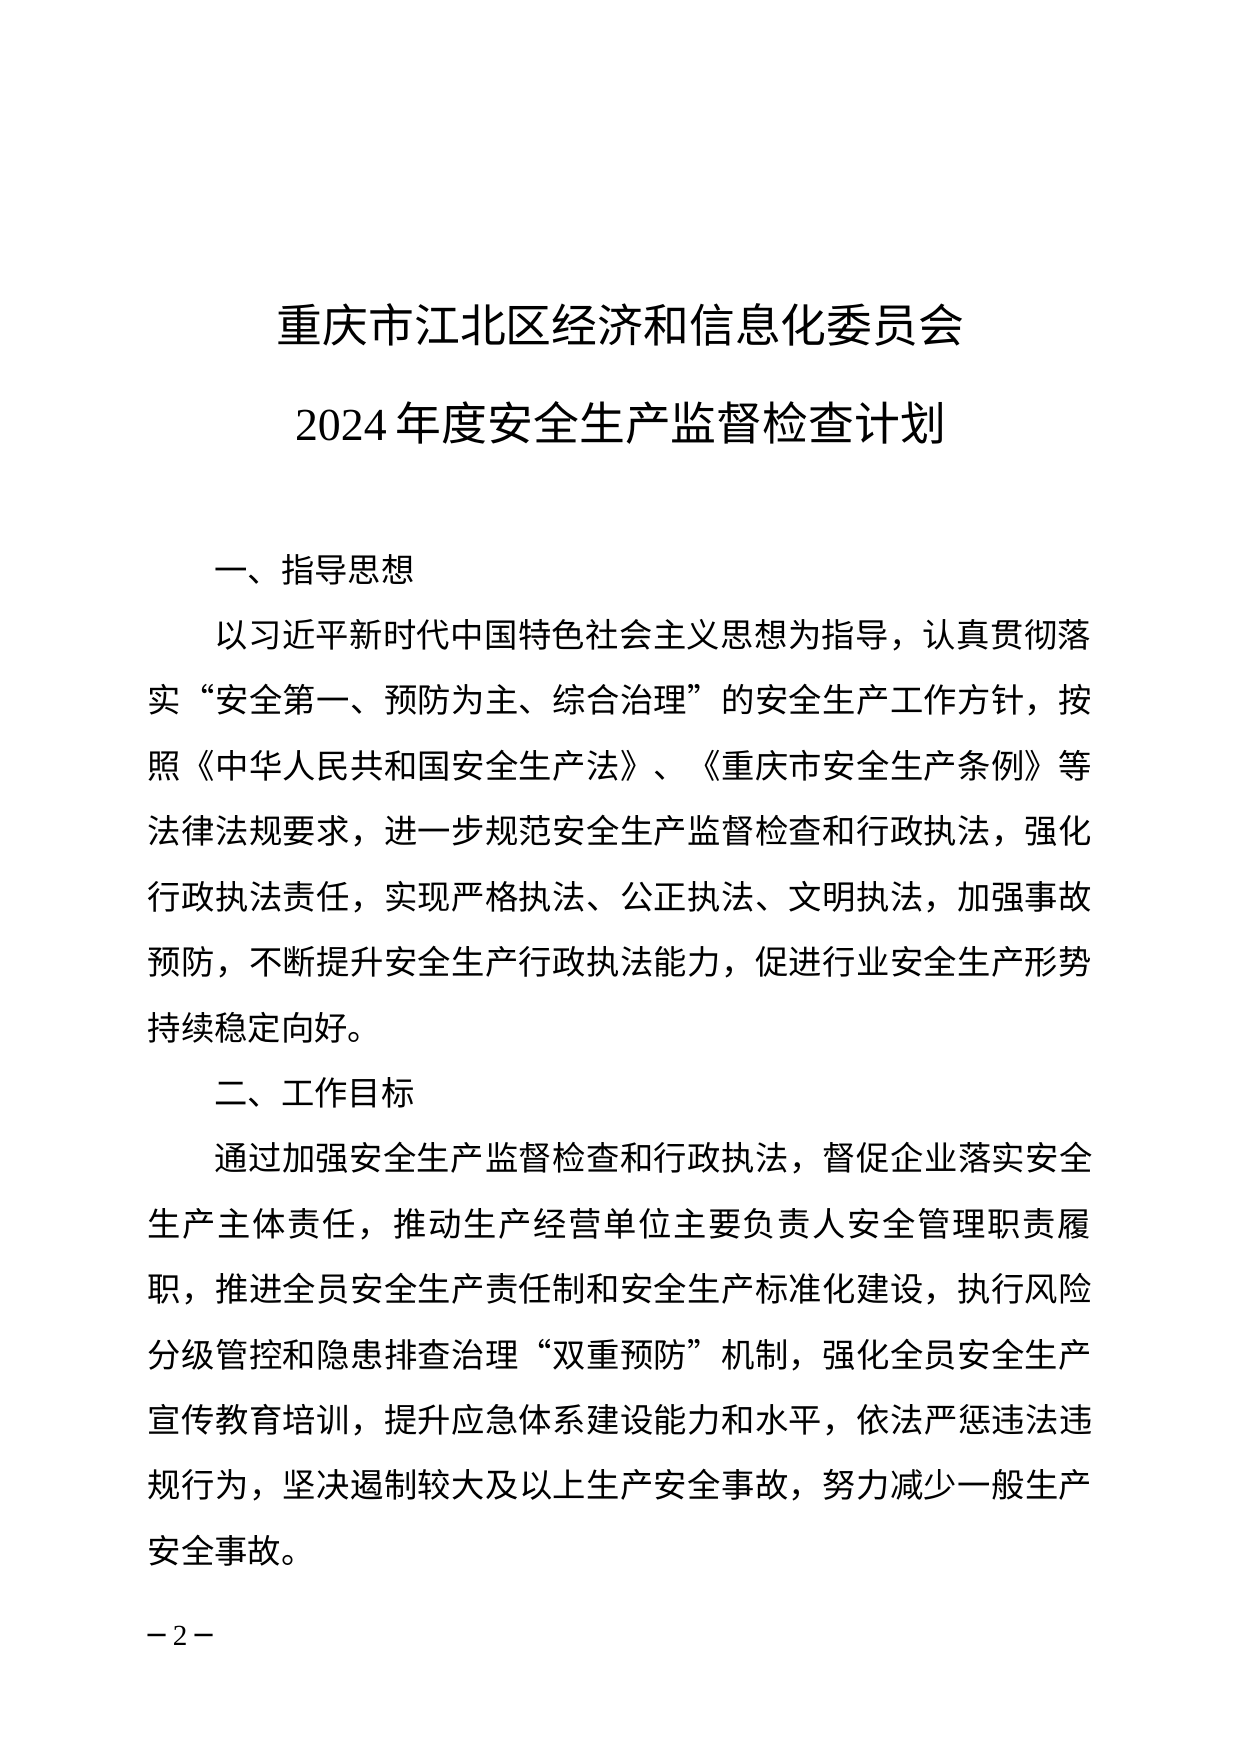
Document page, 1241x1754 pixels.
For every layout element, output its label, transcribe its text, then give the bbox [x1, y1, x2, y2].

text 二、工作目标 [148, 1058, 1093, 1124]
text 2024年度安全生产监督检查计划 [148, 371, 1093, 469]
list 一、指导思想 [148, 535, 1093, 600]
text 通过加强安全生产监督检查和行政执法，督促企业落实安全生产主体责任，推动生产经营单位主要负责人安全管理职责履职，推进全员安全生产责任制和安全生产标准化建设，执行风险分级管控和隐患排查治理“双重预防”机制，强化全员安全生产宣传教育培训，提升应急体系建设能力和水平，依法严惩违法违规行为，坚决遏制较大及以上生产安全事故，努力减少一般生产安全事故。 [148, 1124, 1093, 1582]
list 以习近平新时代中国特色社会主义思想为指导，认真贯彻落实“安全第一、预防为主、综合治理”的安全生产工作方针，按照《中华人民共和国安全生产法》、《重庆市安全生产条例》等法律法规要求，进一步规范安全生产监督检查和行政执法，强化行政执法责任，实现严格执法、公正执法、文明执法，加强事故预防，不断提升安全生产行政执法能力，促进行业安全生产形势持续稳定向好。 [148, 600, 1093, 1058]
text 重庆市江北区经济和信息化委员会 [148, 273, 1093, 371]
